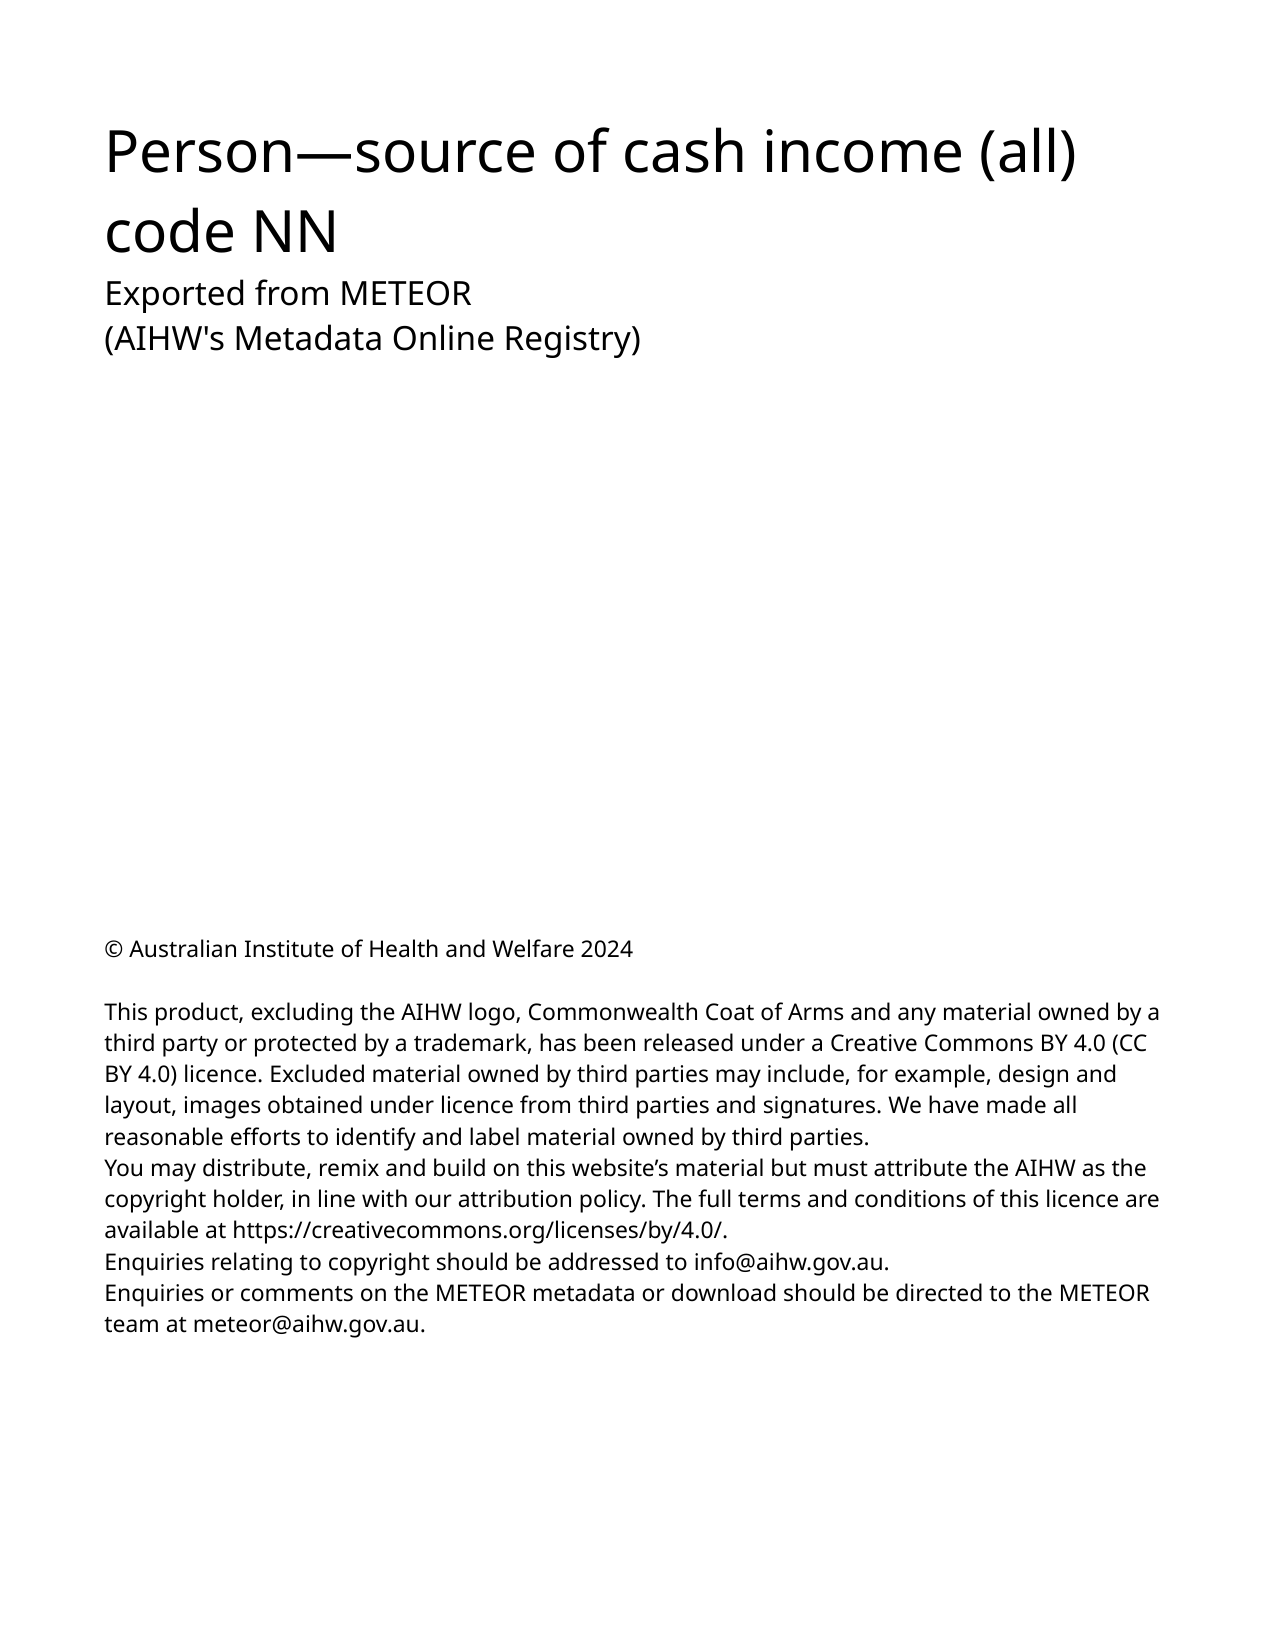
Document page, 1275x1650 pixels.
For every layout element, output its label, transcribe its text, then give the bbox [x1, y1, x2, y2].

subtitle Exported from METEOR [104, 269, 1171, 315]
title Person—source of cash income (all) code NN [104, 110, 1171, 269]
text © Australian Institute of Health and Welfare 2024 [104, 933, 1171, 964]
text You may distribute, remix and build on this website’s material but must attribute the AIHW as the copyright holder, in line with our attribution policy. The full terms and conditions of this licence are available at https://creativecommons.org/licenses/by/4.0/. [104, 1152, 1171, 1246]
text Enquiries relating to copyright should be addressed to info@aihw.gov.au. [104, 1246, 1171, 1277]
subtitle (AIHW's Metadata Online Registry) [104, 315, 1171, 360]
text Enquiries or comments on the METEOR metadata or download should be directed to the METEOR team at meteor@aihw.gov.au. [104, 1277, 1171, 1339]
text This product, excluding the AIHW logo, Commonwealth Coat of Arms and any material owned by a third party or protected by a trademark, has been released under a Creative Commons BY 4.0 (CC BY 4.0) licence. Excluded material owned by third parties may include, for example, design and layout, images obtained under licence from third parties and signatures. We have made all reasonable efforts to identify and label material owned by third parties. [104, 996, 1171, 1152]
